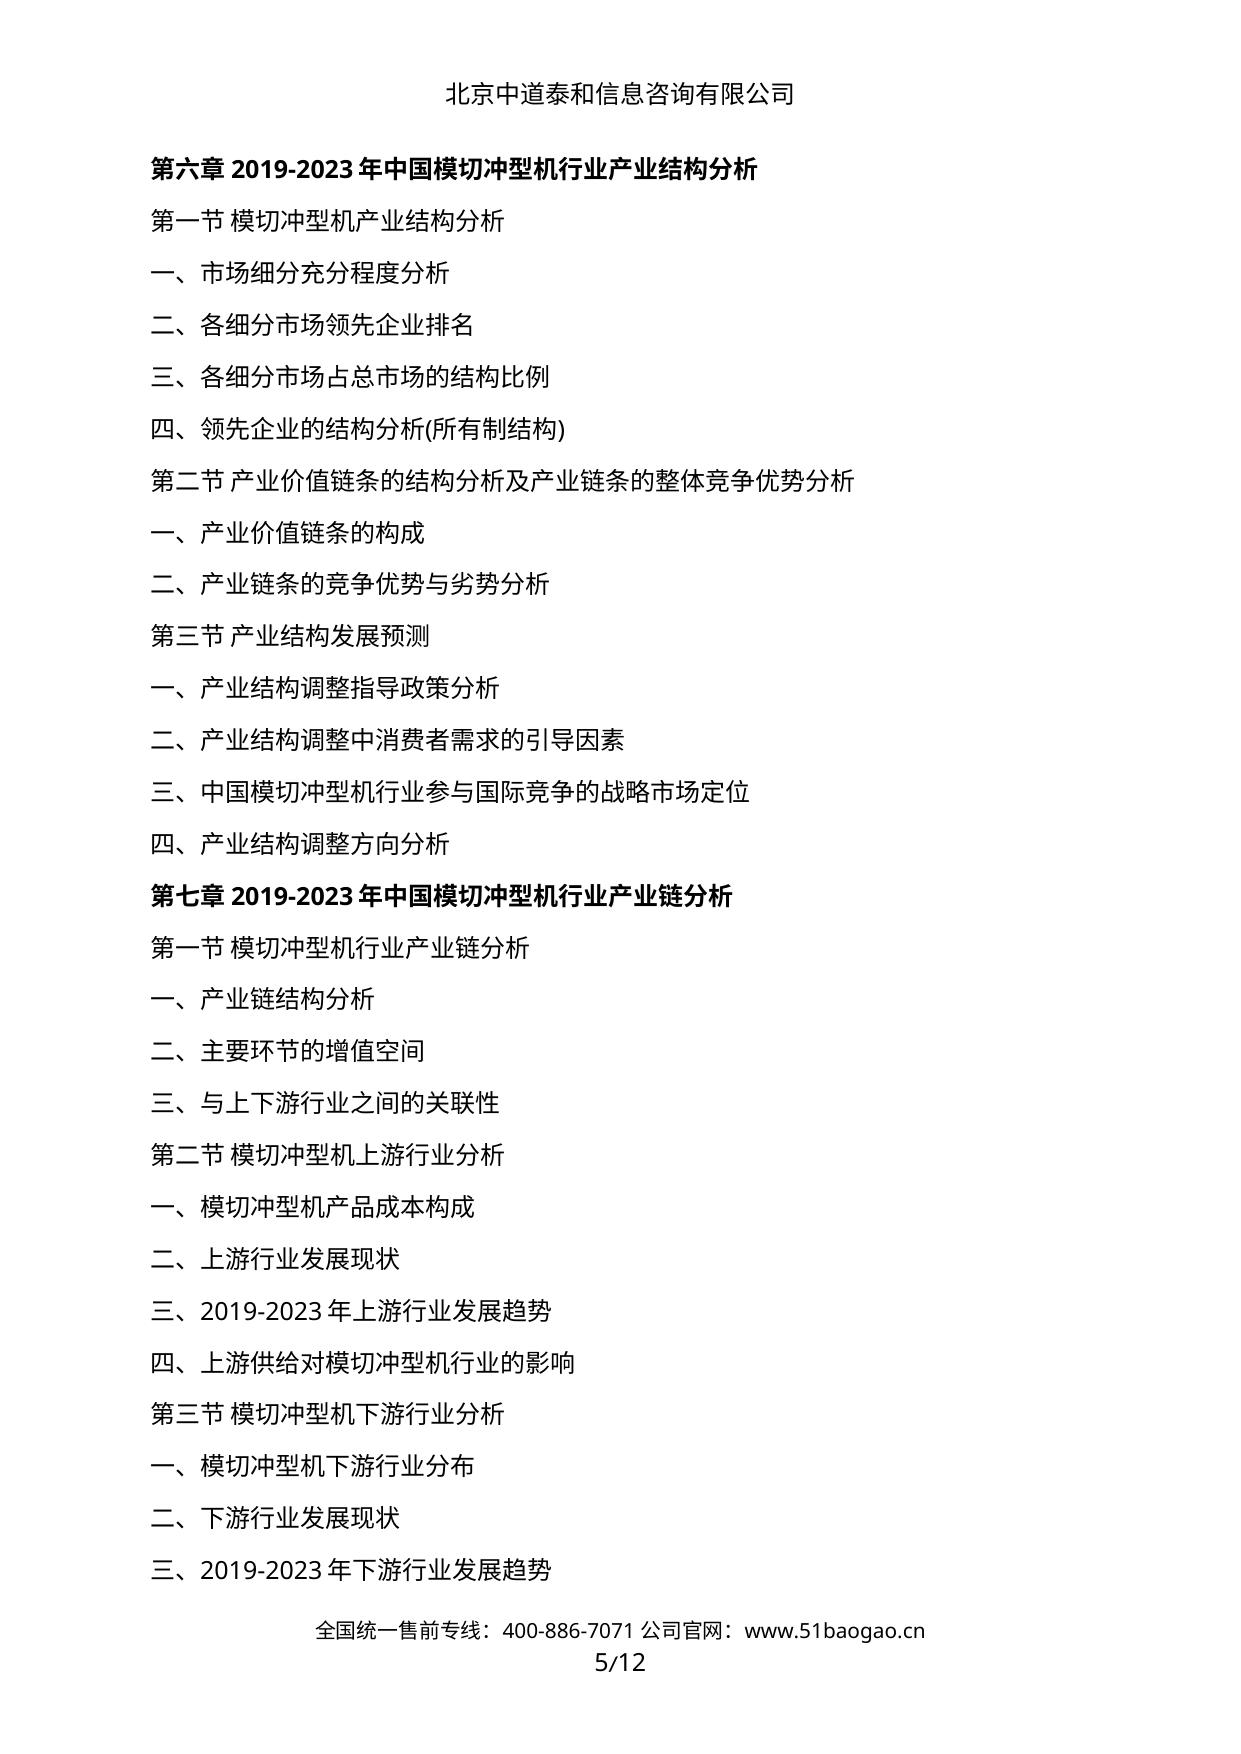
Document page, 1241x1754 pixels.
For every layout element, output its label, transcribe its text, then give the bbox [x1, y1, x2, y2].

text 二、产业链条的竞争优势与劣势分析 [150, 565, 1090, 601]
text 一、产业结构调整指导政策分析 [150, 669, 1090, 705]
text 第六章 2019-2023年中国模切冲型机行业产业结构分析 [150, 150, 1090, 186]
text 第三节 模切冲型机下游行业分析 [150, 1395, 1090, 1431]
text 第三节 产业结构发展预测 [150, 617, 1090, 653]
text 一、产业链结构分析 [150, 980, 1090, 1016]
text 三、中国模切冲型机行业参与国际竞争的战略市场定位 [150, 772, 1090, 809]
text 第二节 产业价值链条的结构分析及产业链条的整体竞争优势分析 [150, 461, 1090, 497]
text 第七章 2019-2023年中国模切冲型机行业产业链分析 [150, 876, 1090, 912]
text 四、上游供给对模切冲型机行业的影响 [150, 1343, 1090, 1379]
text 三、与上下游行业之间的关联性 [150, 1084, 1090, 1120]
text 第一节 模切冲型机产业结构分析 [150, 202, 1090, 238]
text 一、模切冲型机产品成本构成 [150, 1187, 1090, 1224]
text 第一节 模切冲型机行业产业链分析 [150, 928, 1090, 964]
text 二、上游行业发展现状 [150, 1239, 1090, 1276]
text 一、市场细分充分程度分析 [150, 254, 1090, 290]
text 四、产业结构调整方向分析 [150, 824, 1090, 861]
text 二、产业结构调整中消费者需求的引导因素 [150, 721, 1090, 757]
text 二、主要环节的增值空间 [150, 1032, 1090, 1068]
text 一、产业价值链条的构成 [150, 513, 1090, 549]
text 三、各细分市场占总市场的结构比例 [150, 357, 1090, 394]
text 二、下游行业发展现状 [150, 1499, 1090, 1535]
text 三、2019-2023年下游行业发展趋势 [150, 1551, 1090, 1587]
text 四、领先企业的结构分析(所有制结构) [150, 409, 1090, 446]
text 一、模切冲型机下游行业分布 [150, 1447, 1090, 1483]
text 第二节 模切冲型机上游行业分析 [150, 1136, 1090, 1172]
text 三、2019-2023年上游行业发展趋势 [150, 1291, 1090, 1327]
text 二、各细分市场领先企业排名 [150, 306, 1090, 342]
